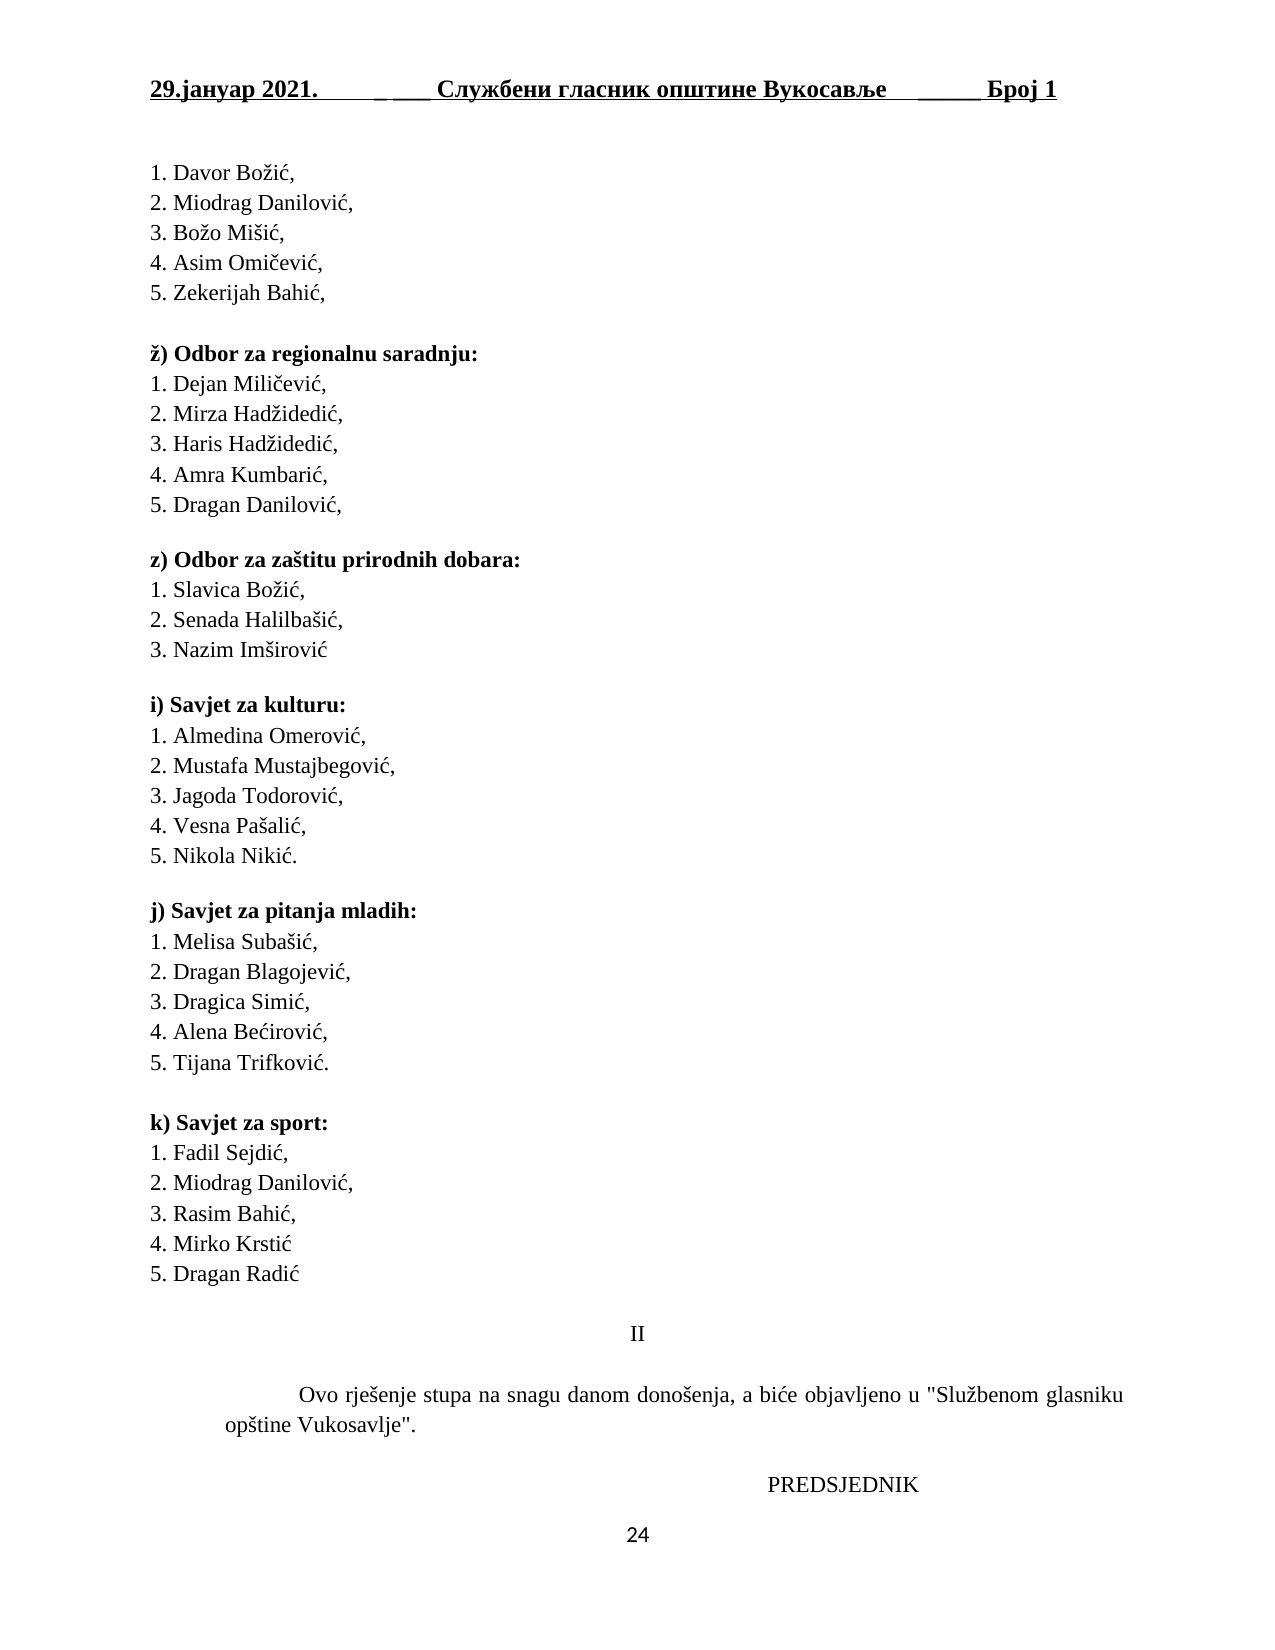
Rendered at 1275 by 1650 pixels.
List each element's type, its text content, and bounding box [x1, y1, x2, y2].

text 4. Alena Bećirović, [150, 1018, 1125, 1045]
text Ovo rješenje stupa na snagu danom donošenja, a biće objavljeno u "Službenom glasniku opštine Vukosavlje". [225, 1381, 1125, 1437]
text 3. Božo Mišić, [150, 219, 1125, 245]
text 5. Dragan Danilović, [150, 491, 1125, 517]
text 5. Zekerijah Bahić, [150, 279, 1125, 306]
text 1. Melisa Subašić, [150, 928, 1125, 954]
text 4. Asim Omičević, [150, 249, 1125, 276]
text 1. Fadil Sejdić, [150, 1139, 1125, 1166]
text PREDSJEDNIK [150, 1471, 1125, 1498]
text 3. Jagoda Todorović, [150, 782, 1125, 808]
text 4. Mirko Krstić [150, 1230, 1125, 1256]
text 5. Dragan Radić [150, 1260, 1125, 1286]
text 1. Almedina Omerović, [150, 722, 1125, 748]
text 2. Mustafa Mustajbegović, [150, 752, 1125, 778]
text 1. Davor Božić, [150, 158, 1125, 185]
text 2. Mirza Hadžidedić, [150, 400, 1125, 427]
text 2. Dragan Blagojević, [150, 958, 1125, 984]
text 3. Rasim Bahić, [150, 1199, 1125, 1226]
text 3. Haris Hadžidedić, [150, 430, 1125, 457]
text 5. Nikola Nikić. [150, 842, 1125, 869]
text i) Savjet za kulturu: [150, 691, 1125, 718]
text 1. Slavica Božić, [150, 576, 1125, 602]
text j) Savjet za pitanja mladih: [150, 897, 1125, 924]
text ž) Odbor za regionalnu saradnju: [150, 340, 1125, 366]
text 3. Nazim Imširović [150, 636, 1125, 663]
text k) Savjet za sport: [150, 1109, 1125, 1135]
text 4. Vesna Pašalić, [150, 812, 1125, 839]
text 5. Tijana Trifković. [150, 1048, 1125, 1075]
text 2. Miodrag Danilović, [150, 189, 1125, 215]
text 4. Amra Kumbarić, [150, 461, 1125, 487]
text z) Odbor za zaštitu prirodnih dobara: [150, 546, 1125, 572]
text 1. Dejan Miličević, [150, 370, 1125, 396]
text 2. Senada Halilbašić, [150, 606, 1125, 633]
text II [150, 1320, 1125, 1347]
text 3. Dragica Simić, [150, 988, 1125, 1014]
text 2. Miodrag Danilović, [150, 1169, 1125, 1196]
